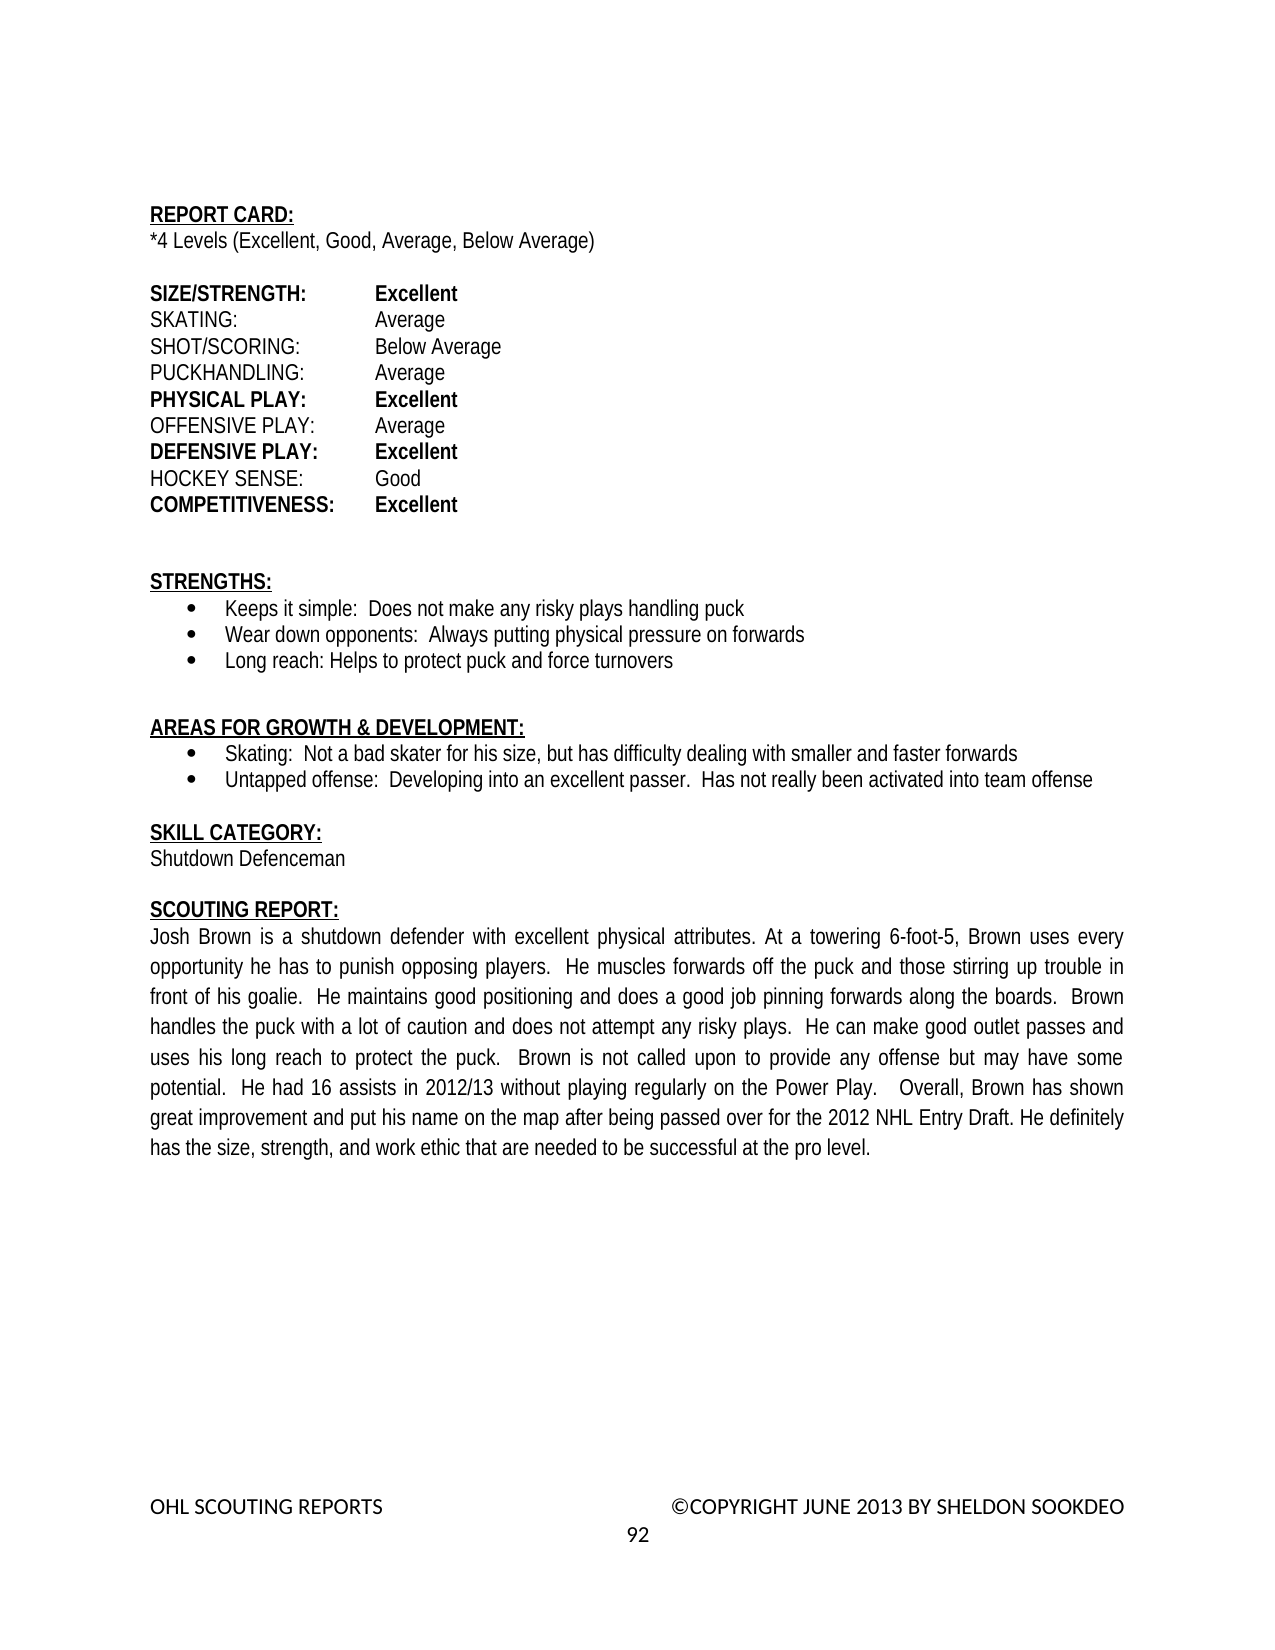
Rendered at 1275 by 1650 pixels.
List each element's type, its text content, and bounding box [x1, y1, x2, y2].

subtitle REPORT CARD: [150, 201, 1125, 227]
text COMPETITIVENESS: Excellent [150, 491, 1125, 517]
text Shutdown Defenceman [150, 845, 1125, 872]
subtitle AREAS FOR GROWTH & DEVELOPMENT: [150, 713, 1125, 740]
text SHOT/SCORING: Below Average [150, 333, 1125, 359]
text DEFENSIVE PLAY: Excellent [150, 438, 1125, 464]
list Long reach: Helps to protect puck and force turnovers [187, 647, 1125, 674]
text PHYSICAL PLAY: Excellent [150, 386, 1125, 412]
subtitle SKILL CATEGORY: [150, 819, 1125, 845]
subtitle Skating: Not a bad skater for his size, but has difficulty dealing with smaller and faster forwards [187, 740, 1125, 766]
text HOCKEY SENSE: Good [150, 464, 1125, 491]
text OFFENSIVE PLAY: Average [150, 412, 1125, 438]
subtitle SCOUTING REPORT: [150, 896, 1125, 923]
subtitle SKATING: Average [150, 306, 1125, 333]
subtitle SIZE/STRENGTH: Excellent [150, 280, 1125, 306]
subtitle *4 Levels (Excellent, Good, Average, Below Average) [150, 227, 1125, 254]
subtitle Keeps it simple: Does not make any risky plays handling puck [187, 595, 1125, 621]
subtitle STRENGTHS: [150, 568, 1125, 595]
list Wear down opponents: Always putting physical pressure on forwards [187, 621, 1125, 647]
list Untapped offense: Developing into an excellent passer. Has not really been activated into team offense [187, 766, 1125, 792]
text Josh Brown is a shutdown defender with excellent physical attributes. At a towering 6-foot-5, Brown uses every opportunity he has to punish opposing players. He muscles forwards off the puck and those stirring up trouble in front of his goalie. He maintains good positioning and does a good job pinning forwards along the boards. Brown handles the puck with a lot of caution and does not attempt any risky plays. He can make good outlet passes and uses his long reach to protect the puck. Brown is not called upon to provide any offense but may have some potential. He had 16 assists in 2012/13 without playing regularly on the Power Play. Overall, Brown has shown great improvement and put his name on the map after being passed over for the 2012 NHL Entry Draft. He definitely has the size, strength, and work ethic that are needed to be successful at the pro level. [150, 923, 1125, 1160]
text PUCKHANDLING: Average [150, 359, 1125, 386]
